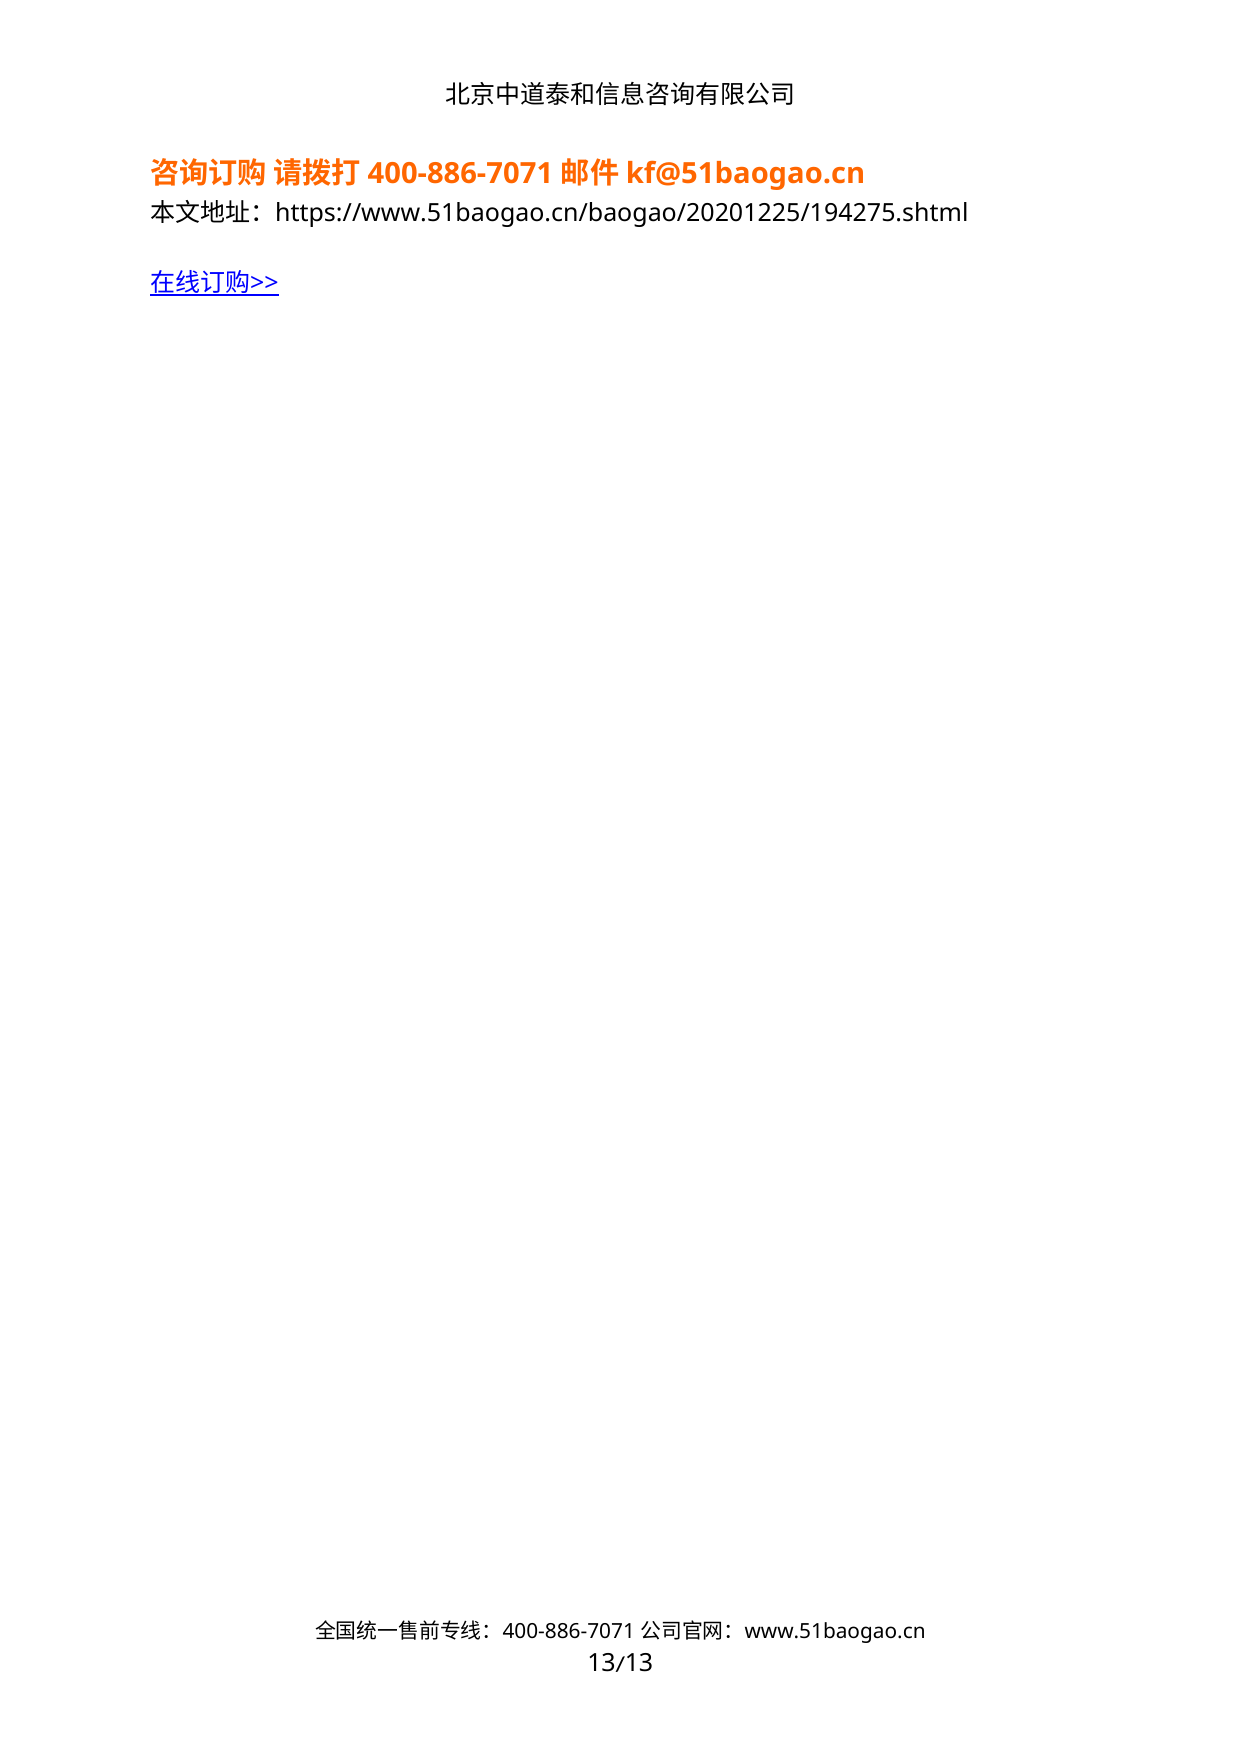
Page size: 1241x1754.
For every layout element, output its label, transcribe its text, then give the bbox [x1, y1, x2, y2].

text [150, 150, 1090, 229]
text 在线订购>> [150, 229, 1090, 299]
